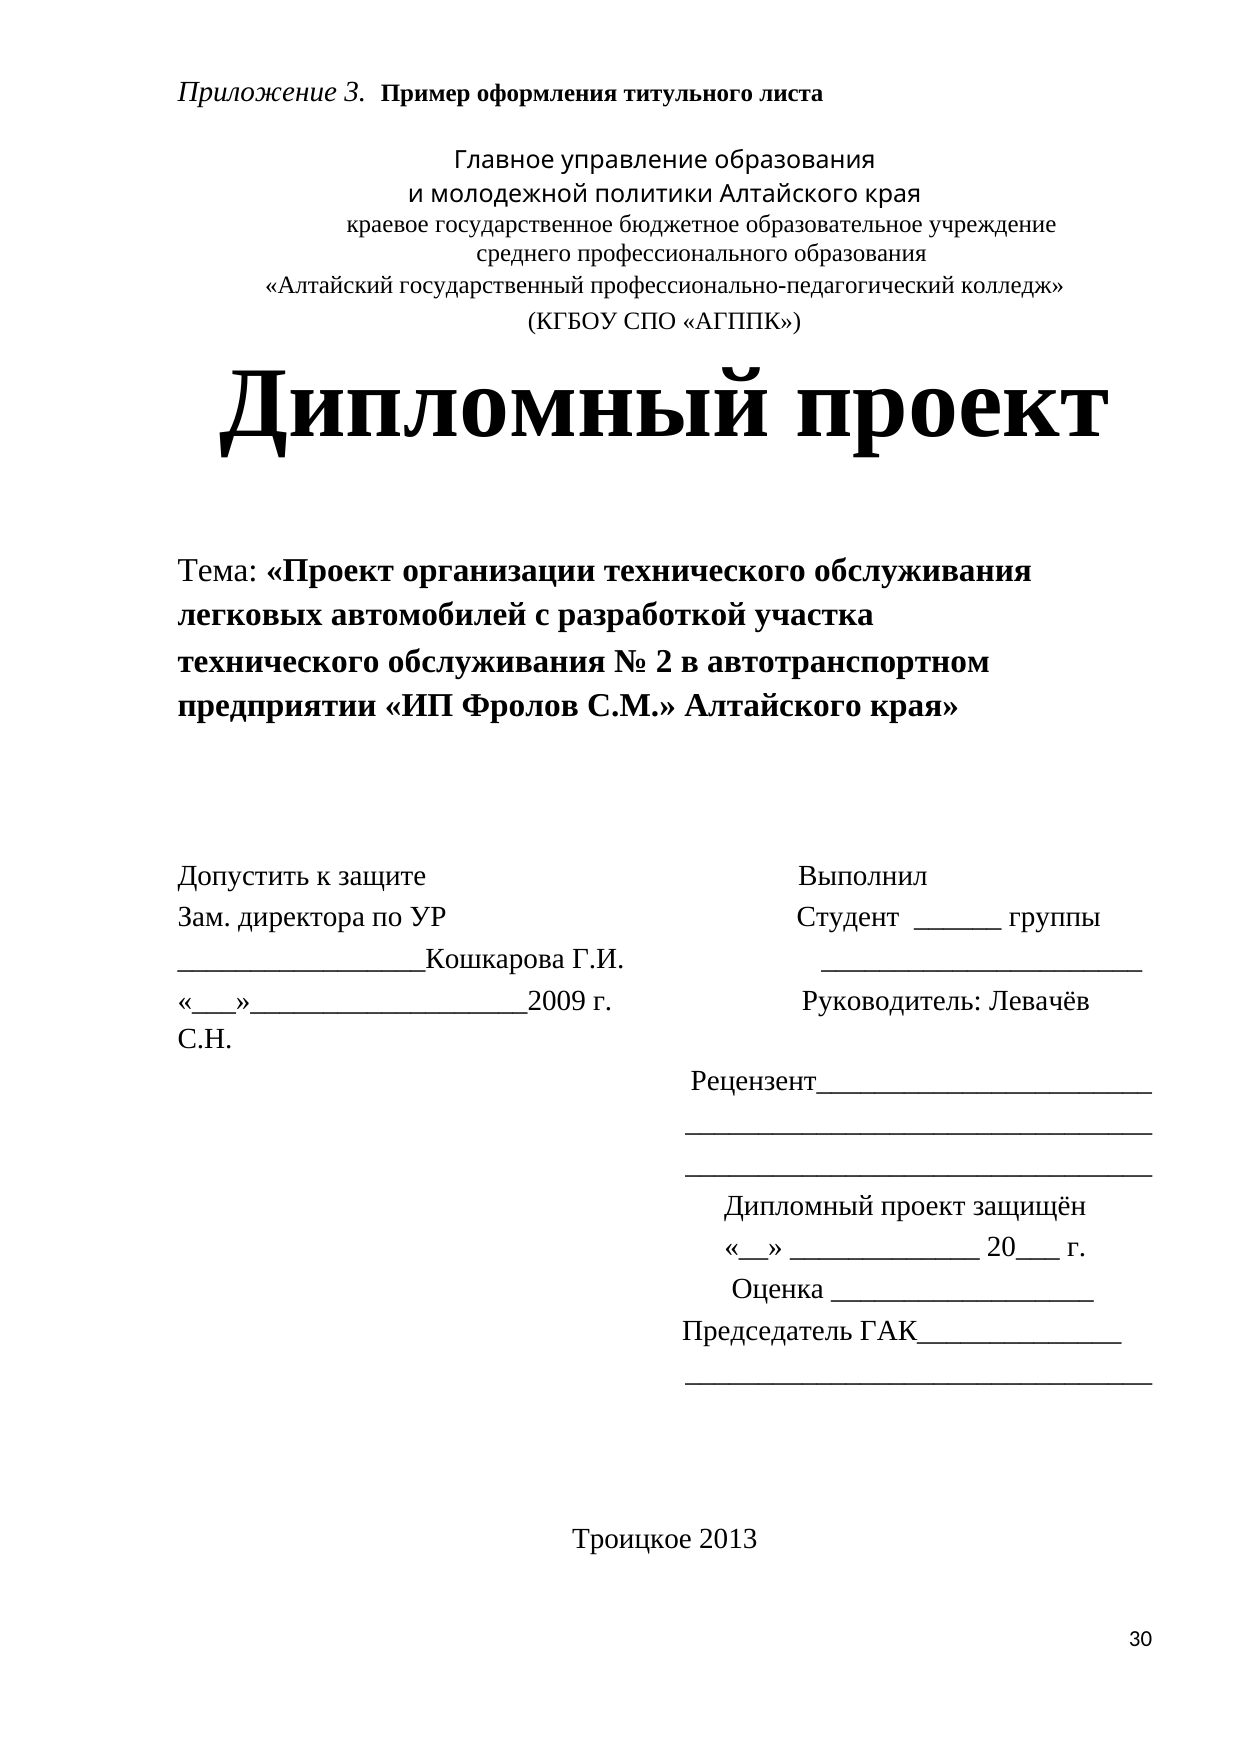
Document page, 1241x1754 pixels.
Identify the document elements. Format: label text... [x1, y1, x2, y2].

text _________________Кошкарова Г.И. ______________________ [177, 941, 1152, 974]
text Тема: «Проект организации технического обслуживания легковых автомобилей с разработкой участка [177, 550, 1152, 632]
text Приложение 3. Пример оформления титульного листа [177, 74, 1152, 107]
text среднего профессионального образования [177, 238, 1152, 267]
text «___»___________________2009 г. Руководитель: Левачёв С.Н. [177, 983, 1152, 1055]
text и молодежной политики Алтайского края [177, 176, 1152, 209]
text «__» _____________ 20___ г. [177, 1229, 1152, 1263]
text ________________________________ [177, 1146, 1152, 1180]
text Главное управление образования [177, 141, 1152, 176]
text Председатель ГАК______________ [177, 1313, 1152, 1346]
text Дипломный проект защищён [177, 1188, 1152, 1221]
text Оценка __________________ [177, 1271, 1152, 1305]
text Допустить к защите Выполнил [177, 858, 1152, 891]
text краевое государственное бюджетное образовательное учреждение [177, 209, 1152, 238]
text Троицкое 2013 [177, 1521, 1152, 1555]
text Рецензент_______________________ [177, 1063, 1152, 1096]
text ________________________________ [177, 1354, 1152, 1388]
text Дипломный проект [177, 342, 1152, 457]
text Зам. директора по УР Студент ______ группы [177, 899, 1152, 933]
text ________________________________ [177, 1104, 1152, 1138]
text «Алтайский государственный профессионально-педагогический колледж» [177, 270, 1152, 299]
text технического обслуживания № 2 в автотранспортном предприятии «ИП Фролов С.М.» Алтайского края» [177, 641, 1152, 724]
text (КГБОУ СПО «АГППК») [177, 306, 1152, 335]
